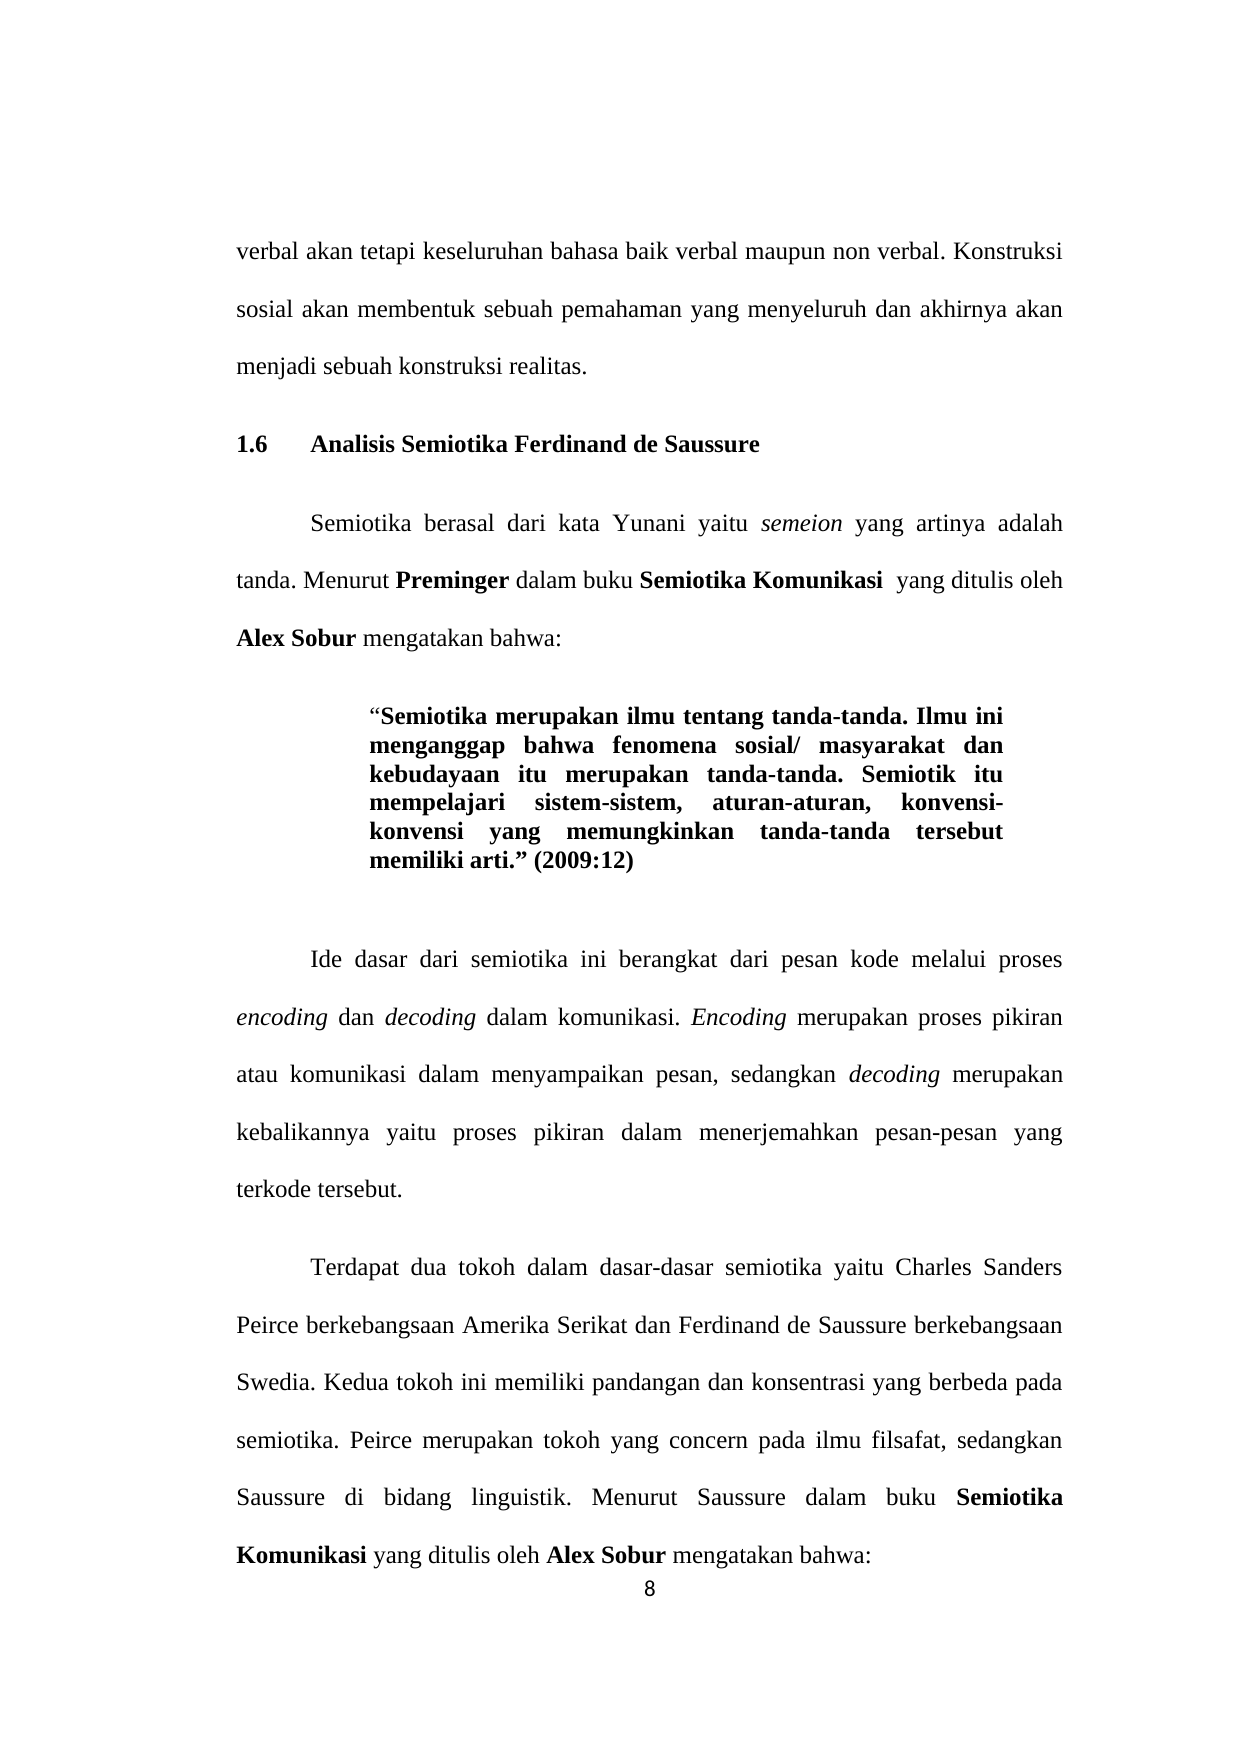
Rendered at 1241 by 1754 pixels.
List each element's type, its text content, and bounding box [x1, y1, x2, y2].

text Terdapat dua tokoh dalam dasar-dasar semiotika yaitu Charles Sanders Peirce berkebangsaan Amerika Serikat dan Ferdinand de Saussure berkebangsaan Swedia. Kedua tokoh ini memiliki pandangan dan konsentrasi yang berbeda pada semiotika. Peirce merupakan tokoh yang concern pada ilmu filsafat, sedangkan Saussure di bidang linguistik. Menurut Saussure dalam buku Semiotika Komunikasi yang ditulis oleh Alex Sobur mengatakan bahwa: [236, 1252, 1063, 1569]
text “Semiotika merupakan ilmu tentang tanda-tanda. Ilmu ini menganggap bahwa fenomena sosial/ masyarakat dan kebudayaan itu merupakan tanda-tanda. Semiotik itu mempelajari sistem-sistem, aturan-aturan, konvensi-konvensi yang memungkinkan tanda-tanda tersebut memiliki arti.” (2009:12) [369, 701, 1004, 874]
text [236, 236, 1063, 380]
text Ide dasar dari semiotika ini berangkat dari pesan kode melalui proses encoding dan decoding dalam komunikasi. Encoding merupakan proses pikiran atau komunikasi dalam menyampaikan pesan, sedangkan decoding merupakan kebalikannya yaitu proses pikiran dalam menerjemahkan pesan-pesan yang terkode tersebut. [236, 944, 1063, 1203]
text Semiotika berasal dari kata Yunani yaitu semeion yang artinya adalah tanda. Menurut Preminger dalam buku Semiotika Komunikasi yang ditulis oleh Alex Sobur mengatakan bahwa: [236, 508, 1063, 652]
text 1.6 Analisis Semiotika Ferdinand de Saussure [236, 429, 1063, 458]
